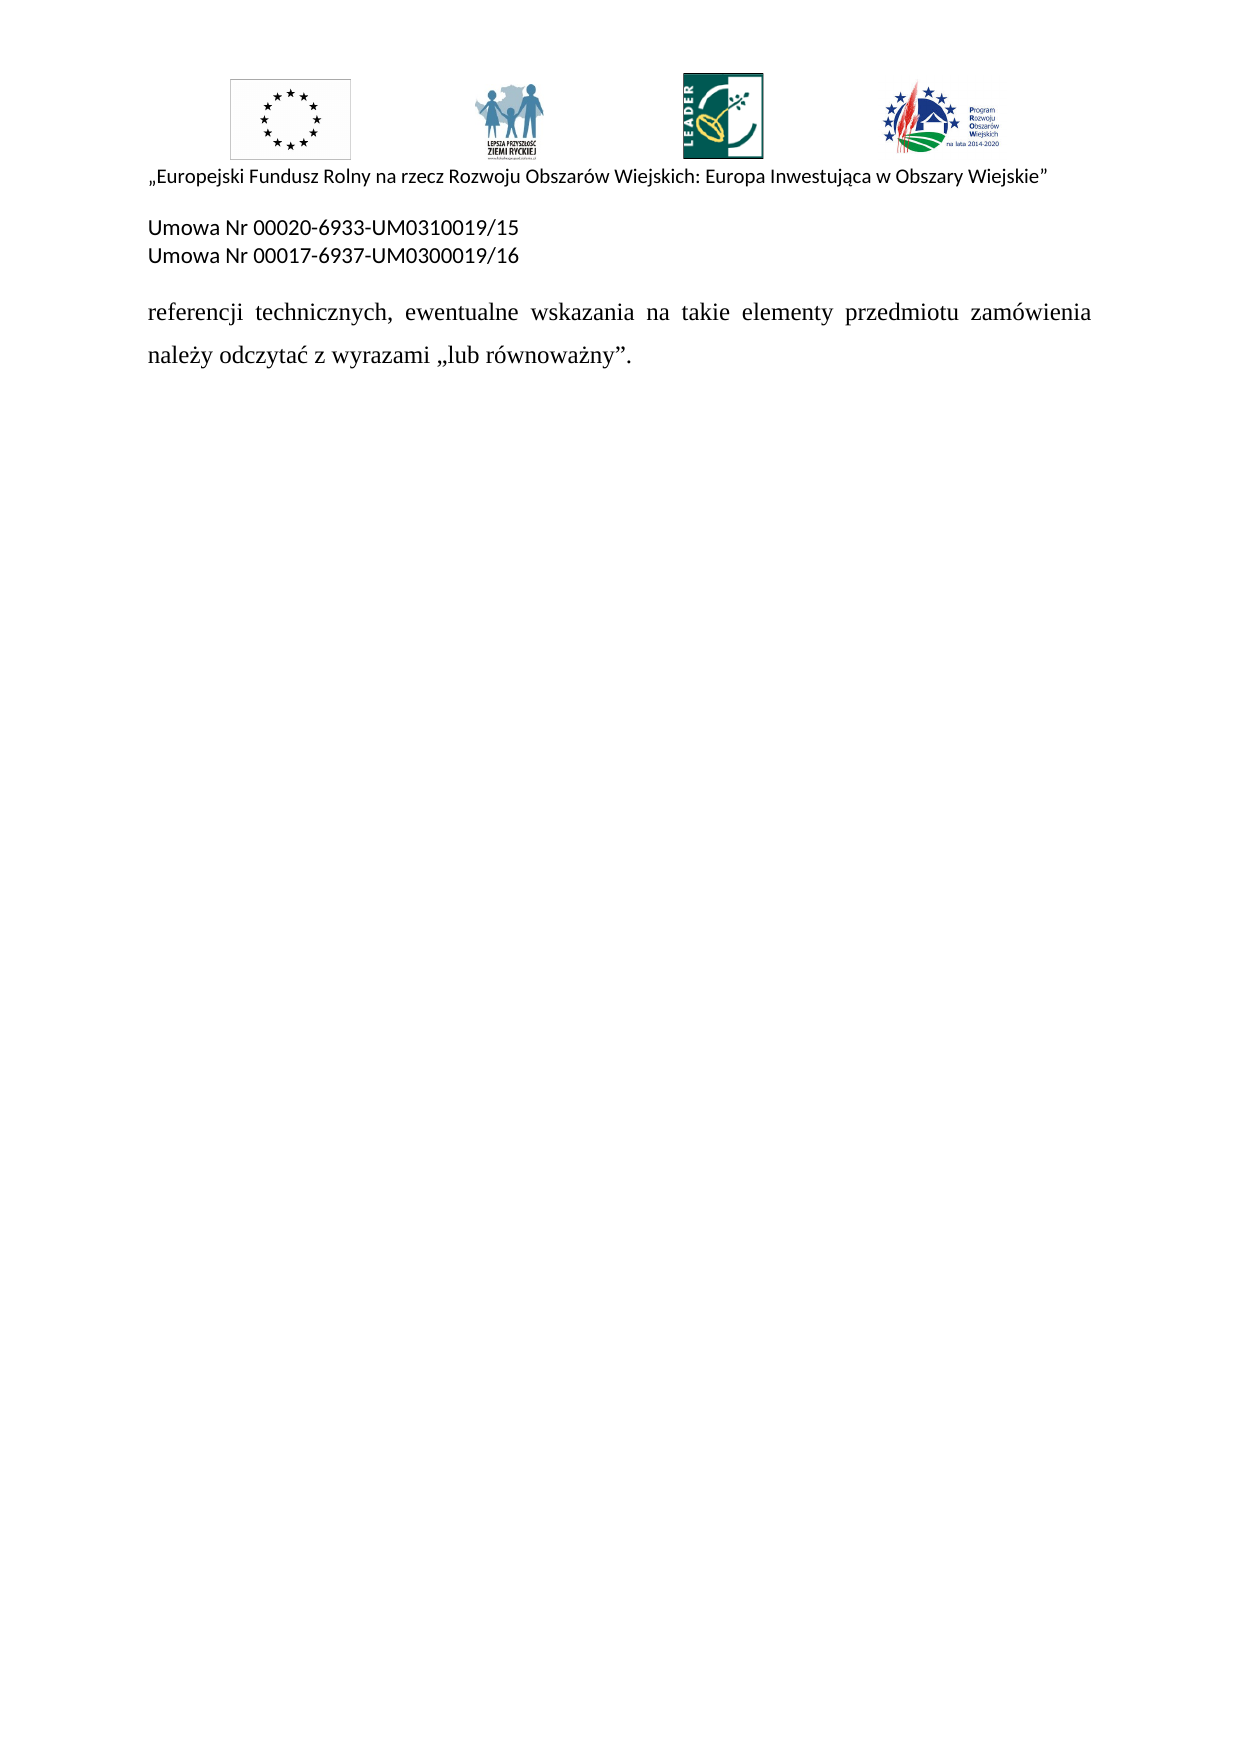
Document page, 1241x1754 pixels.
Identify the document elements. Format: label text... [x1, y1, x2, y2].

picture [877, 75, 1008, 160]
picture [230, 79, 351, 160]
picture [475, 84, 544, 160]
picture [683, 73, 764, 160]
